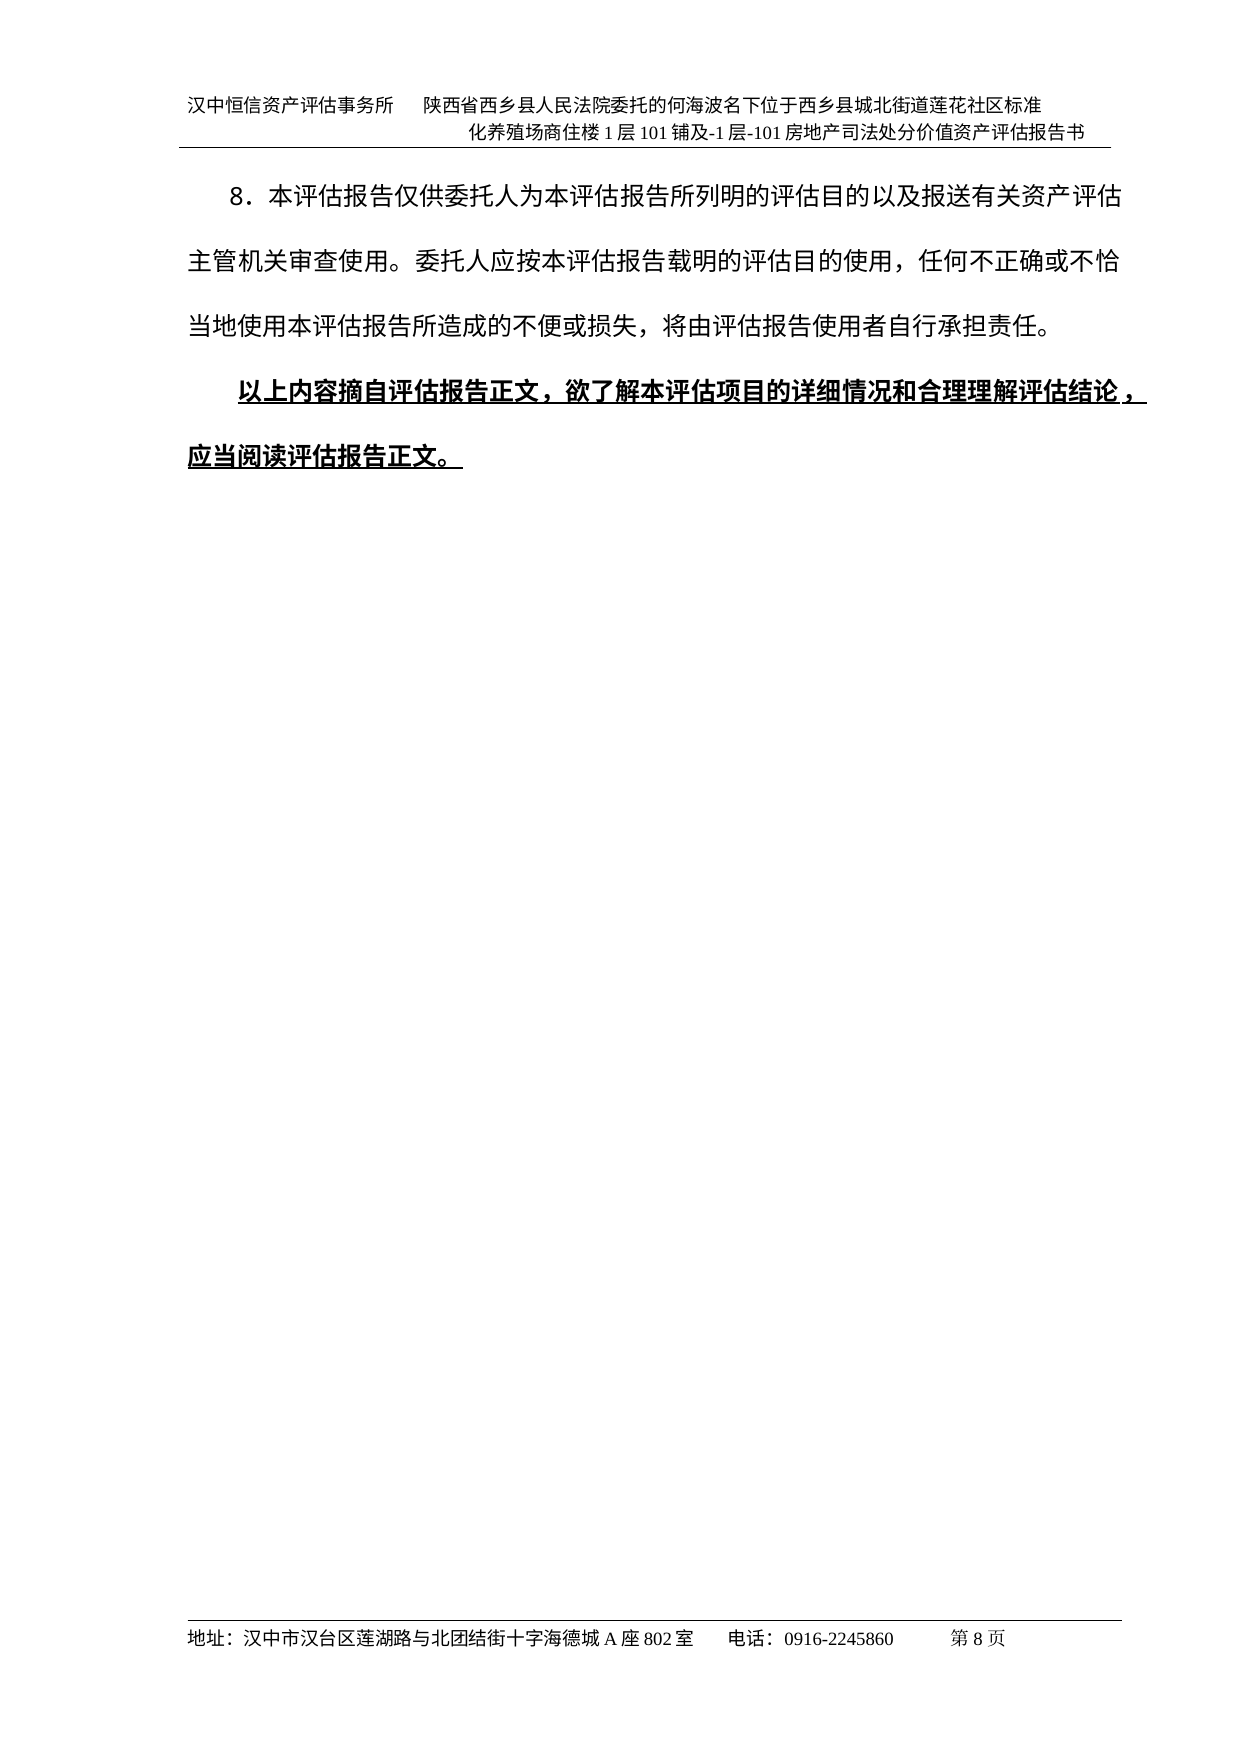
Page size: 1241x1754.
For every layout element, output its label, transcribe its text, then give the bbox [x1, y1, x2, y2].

list 本评估报告仅供委托人为本评估报告所列明的评估目的以及报送有关资产评估主管机关审查使用。委托人应按本评估报告载明的评估目的使用，任何不正确或不恰当地使用本评估报告所造成的不便或损失，将由评估报告使用者自行承担责任。 [187, 162, 1122, 357]
text 以上内容摘自评估报告正文，欲了解本评估项目的详细情况和合理理解评估结论，应当阅读评估报告正文。 [187, 357, 1122, 487]
